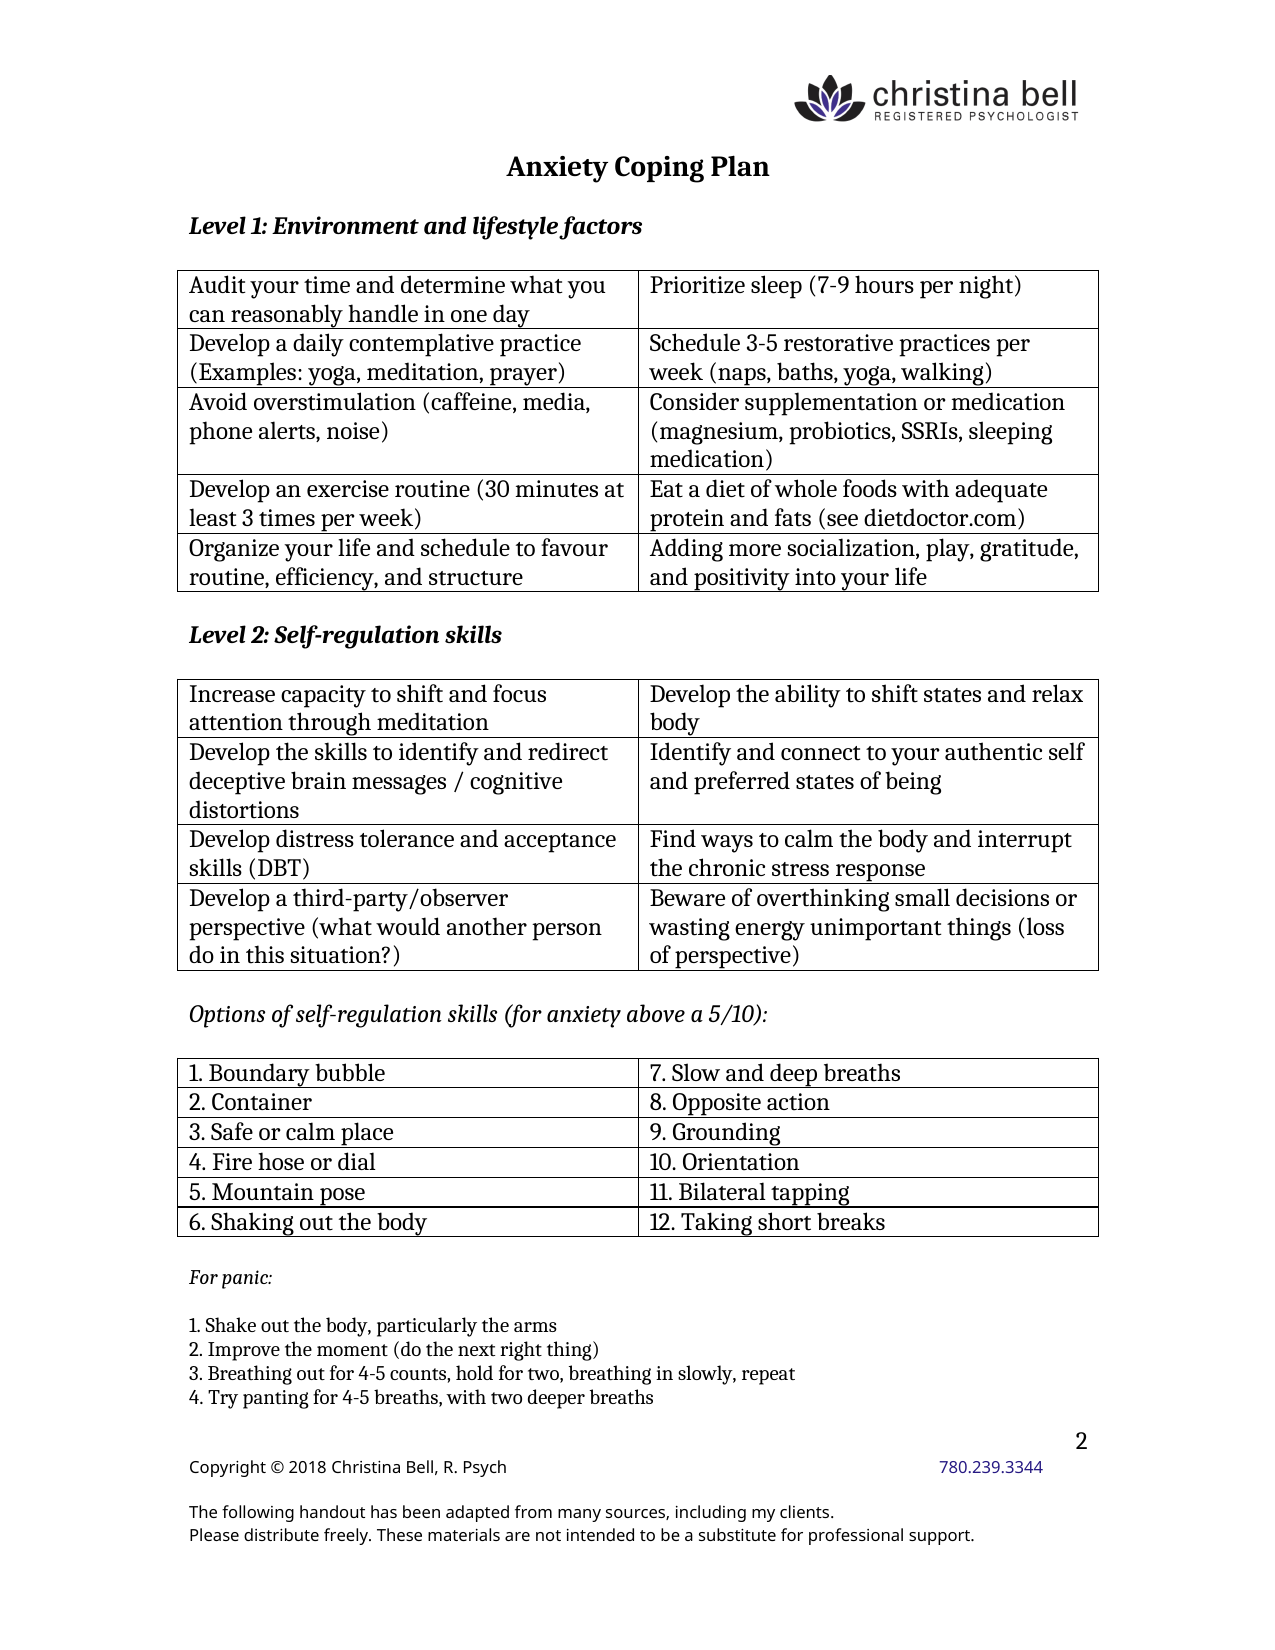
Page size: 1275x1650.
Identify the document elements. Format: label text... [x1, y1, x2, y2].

table_cell 12. Taking short breaks [639, 1208, 1098, 1236]
text Anxiety Coping Plan [189, 150, 1087, 183]
table_cell Organize your life and schedule to favour routine, efficiency, and structure [178, 534, 638, 591]
text 2. Improve the moment (do the next right thing) [189, 1338, 1087, 1362]
table_cell 2. Container [178, 1088, 638, 1117]
table_cell 6. Shaking out the body [178, 1208, 638, 1236]
table_header 7. Slow and deep breaths [639, 1059, 1098, 1087]
text For panic: [189, 1266, 1087, 1290]
text Options of self-regulation skills (for anxiety above a 5/10): [189, 1000, 1087, 1029]
table_cell Find ways to calm the body and interrupt the chronic stress response [639, 825, 1098, 883]
table_cell 5. Mountain pose [178, 1178, 638, 1206]
table_header 1. Boundary bubble [178, 1059, 638, 1087]
table_cell Develop distress tolerance and acceptance skills (DBT) [178, 825, 638, 883]
table_cell Eat a diet of whole foods with adequate protein and fats (see dietdoctor.com) [639, 475, 1098, 533]
table_header Increase capacity to shift and focus attention through meditation [178, 680, 638, 737]
table_header Prioritize sleep (7-9 hours per night) [639, 271, 1098, 328]
table_cell 9. Grounding [639, 1118, 1098, 1147]
table_cell 4. Fire hose or dial [178, 1148, 638, 1177]
table_cell 8. Opposite action [639, 1088, 1098, 1117]
table_cell Develop an exercise routine (30 minutes at least 3 times per week) [178, 475, 638, 533]
table_cell 10. Orientation [639, 1148, 1098, 1177]
table_cell Develop a daily contemplative practice (Examples: yoga, meditation, prayer) [178, 329, 638, 387]
text Level 2: Self-regulation skills [189, 621, 1087, 650]
table_cell Identify and connect to your authentic self and preferred states of being [639, 738, 1098, 824]
table_cell 3. Safe or calm place [178, 1118, 638, 1147]
table_cell 11. Bilateral tapping [639, 1178, 1098, 1206]
picture [794, 75, 1081, 123]
table_cell Adding more socialization, play, gratitude, and positivity into your life [639, 534, 1098, 591]
table_header Develop the ability to shift states and relax body [639, 680, 1098, 737]
text 4. Try panting for 4-5 breaths, with two deeper breaths [189, 1386, 1087, 1410]
table_cell Consider supplementation or medication (magnesium, probiotics, SSRIs, sleeping medication) [639, 388, 1098, 474]
table_cell Beware of overthinking small decisions or wasting energy unimportant things (loss of perspective) [639, 884, 1098, 970]
table_cell Develop a third-party/observer perspective (what would another person do in this situation?) [178, 884, 638, 970]
table_cell Avoid overstimulation (caffeine, media, phone alerts, noise) [178, 388, 638, 474]
table_cell Develop the skills to identify and redirect deceptive brain messages / cognitive distortions [178, 738, 638, 824]
text Level 1: Environment and lifestyle factors [189, 212, 1087, 241]
text 3. Breathing out for 4-5 counts, hold for two, breathing in slowly, repeat [189, 1362, 1087, 1386]
table_header Audit your time and determine what you can reasonably handle in one day [178, 271, 638, 328]
text 1. Shake out the body, particularly the arms [189, 1314, 1087, 1338]
table_cell Schedule 3-5 restorative practices per week (naps, baths, yoga, walking) [639, 329, 1098, 387]
